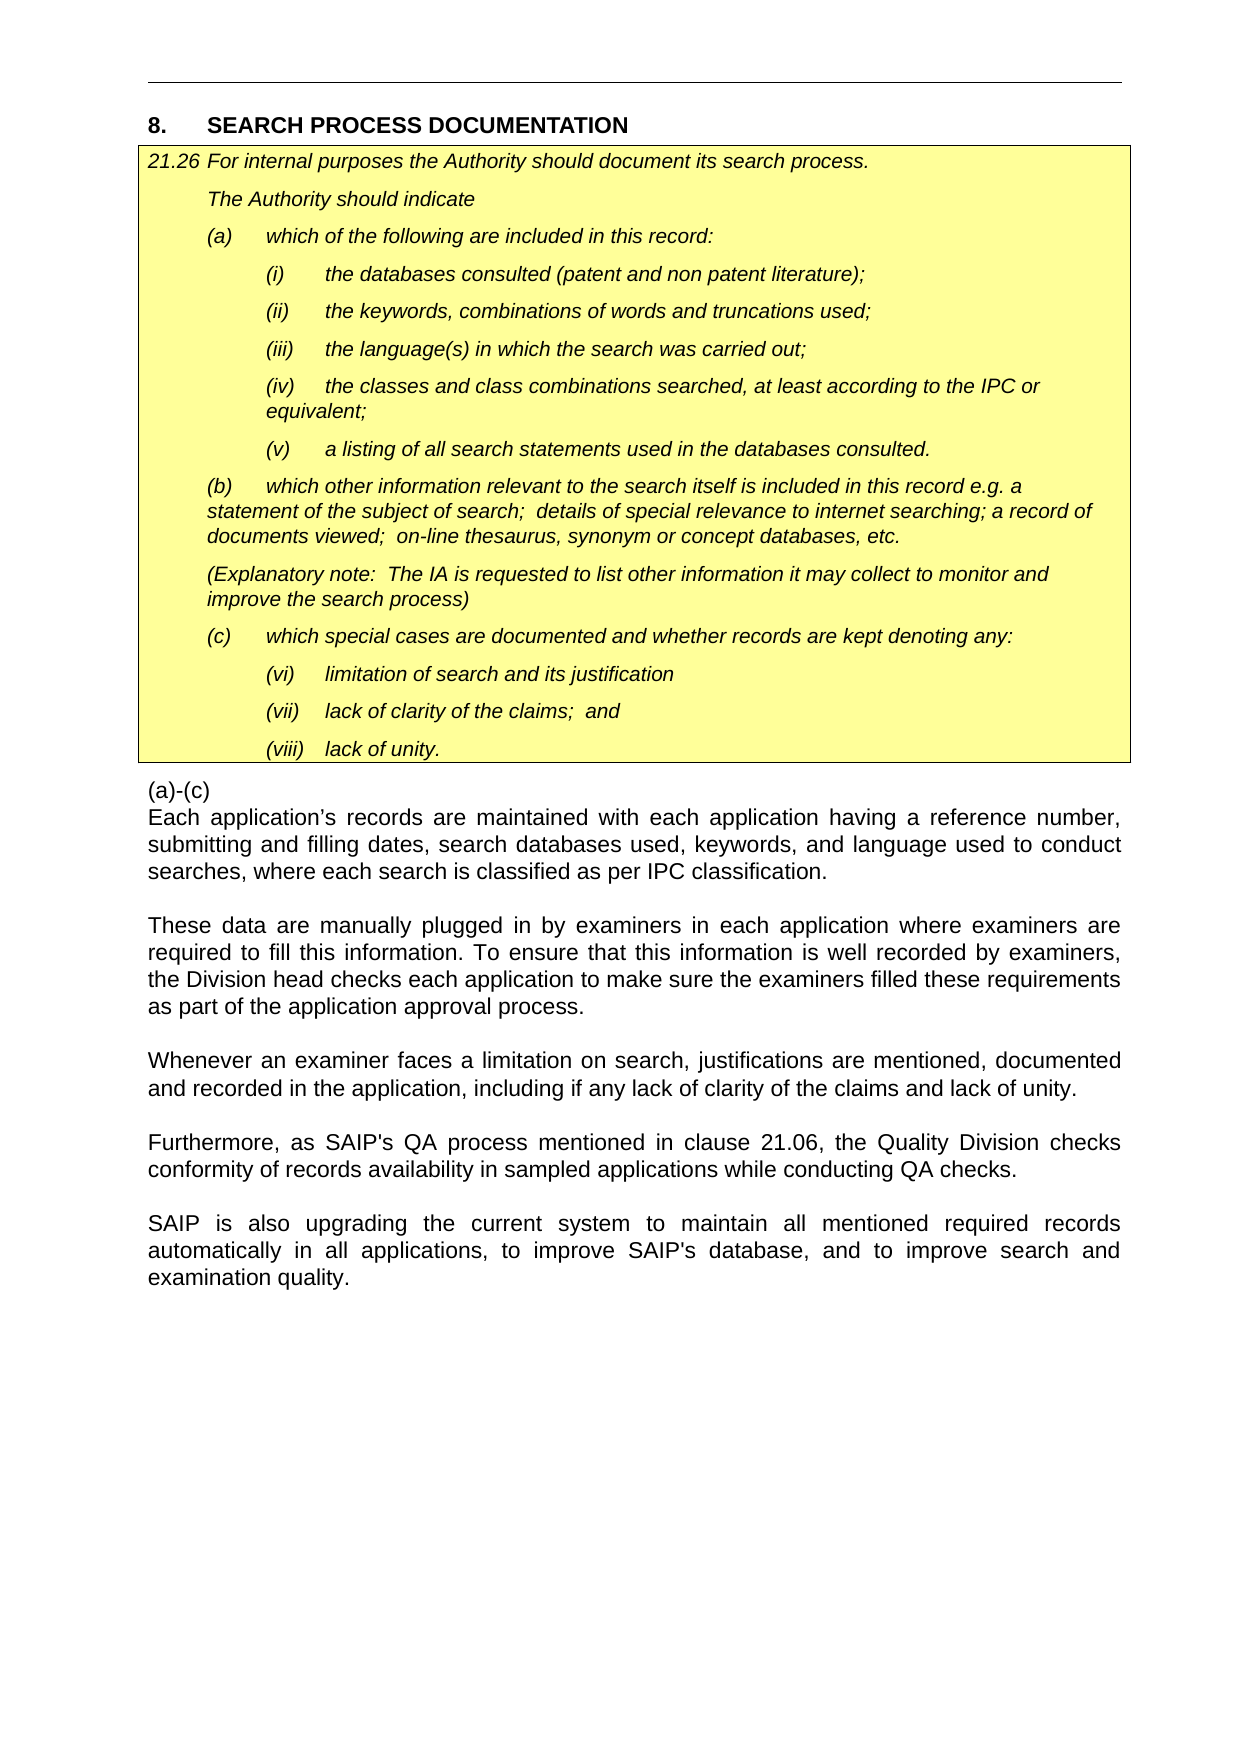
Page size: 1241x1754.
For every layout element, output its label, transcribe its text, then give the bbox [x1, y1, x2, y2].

list SAIP is also upgrading the current system to maintain all mentioned required records automatically in all applications, to improve SAIP's database, and to improve search and examination quality. [148, 1209, 1122, 1291]
text (iii) the language(s) in which the search was carried out; [139, 332, 1130, 360]
text (vii) lack of clarity of the claims; and [139, 695, 1130, 723]
text (b) which other information relevant to the search itself is included in this record e.g. a statement of the subject of search; details of special relevance to internet searching; a record of documents viewed; on-line thesaurus, synonym or concept databases, etc. [139, 470, 1130, 548]
subtitle 8. Search Process Documentation [148, 112, 1122, 138]
list (a)-(c) [148, 776, 1122, 803]
list Whenever an examiner faces a limitation on search, justifications are mentioned, documented and recorded in the application, including if any lack of clarity of the claims and lack of unity. [148, 1047, 1122, 1101]
list Each application’s records are maintained with each application having a reference number, submitting and filling dates, search databases used, keywords, and language used to conduct searches, where each search is classified as per IPC classification. [148, 803, 1122, 884]
text (viii) lack of unity. [139, 732, 1130, 762]
text (i) the databases consulted (patent and non patent literature); [139, 257, 1130, 285]
list These data are manually plugged in by examiners in each application where examiners are required to fill this information. To ensure that this information is well recorded by examiners, the Division head checks each application to make sure the examiners filled these requirements as part of the application approval process. [148, 911, 1122, 1020]
text 21.26 For internal purposes the Authority should document its search process. [139, 146, 1130, 173]
text (a) which of the following are included in this record: [139, 220, 1130, 248]
text (Explanatory note: The IA is requested to list other information it may collect to monitor and improve the search process) [139, 557, 1130, 610]
list Furthermore, as SAIP's QA process mentioned in clause 21.06, the Quality Division checks conformity of records availability in sampled applications while conducting QA checks. [148, 1128, 1122, 1182]
text (c) which special cases are documented and whether records are kept denoting any: [139, 620, 1130, 648]
text (vi) limitation of search and its justification [139, 657, 1130, 685]
text (v) a listing of all search statements used in the databases consulted. [139, 432, 1130, 460]
text The Authority should indicate [139, 182, 1130, 210]
text (iv) the classes and class combinations searched, at least according to the IPC or equivalent; [139, 370, 1130, 423]
text (ii) the keywords, combinations of words and truncations used; [139, 295, 1130, 323]
